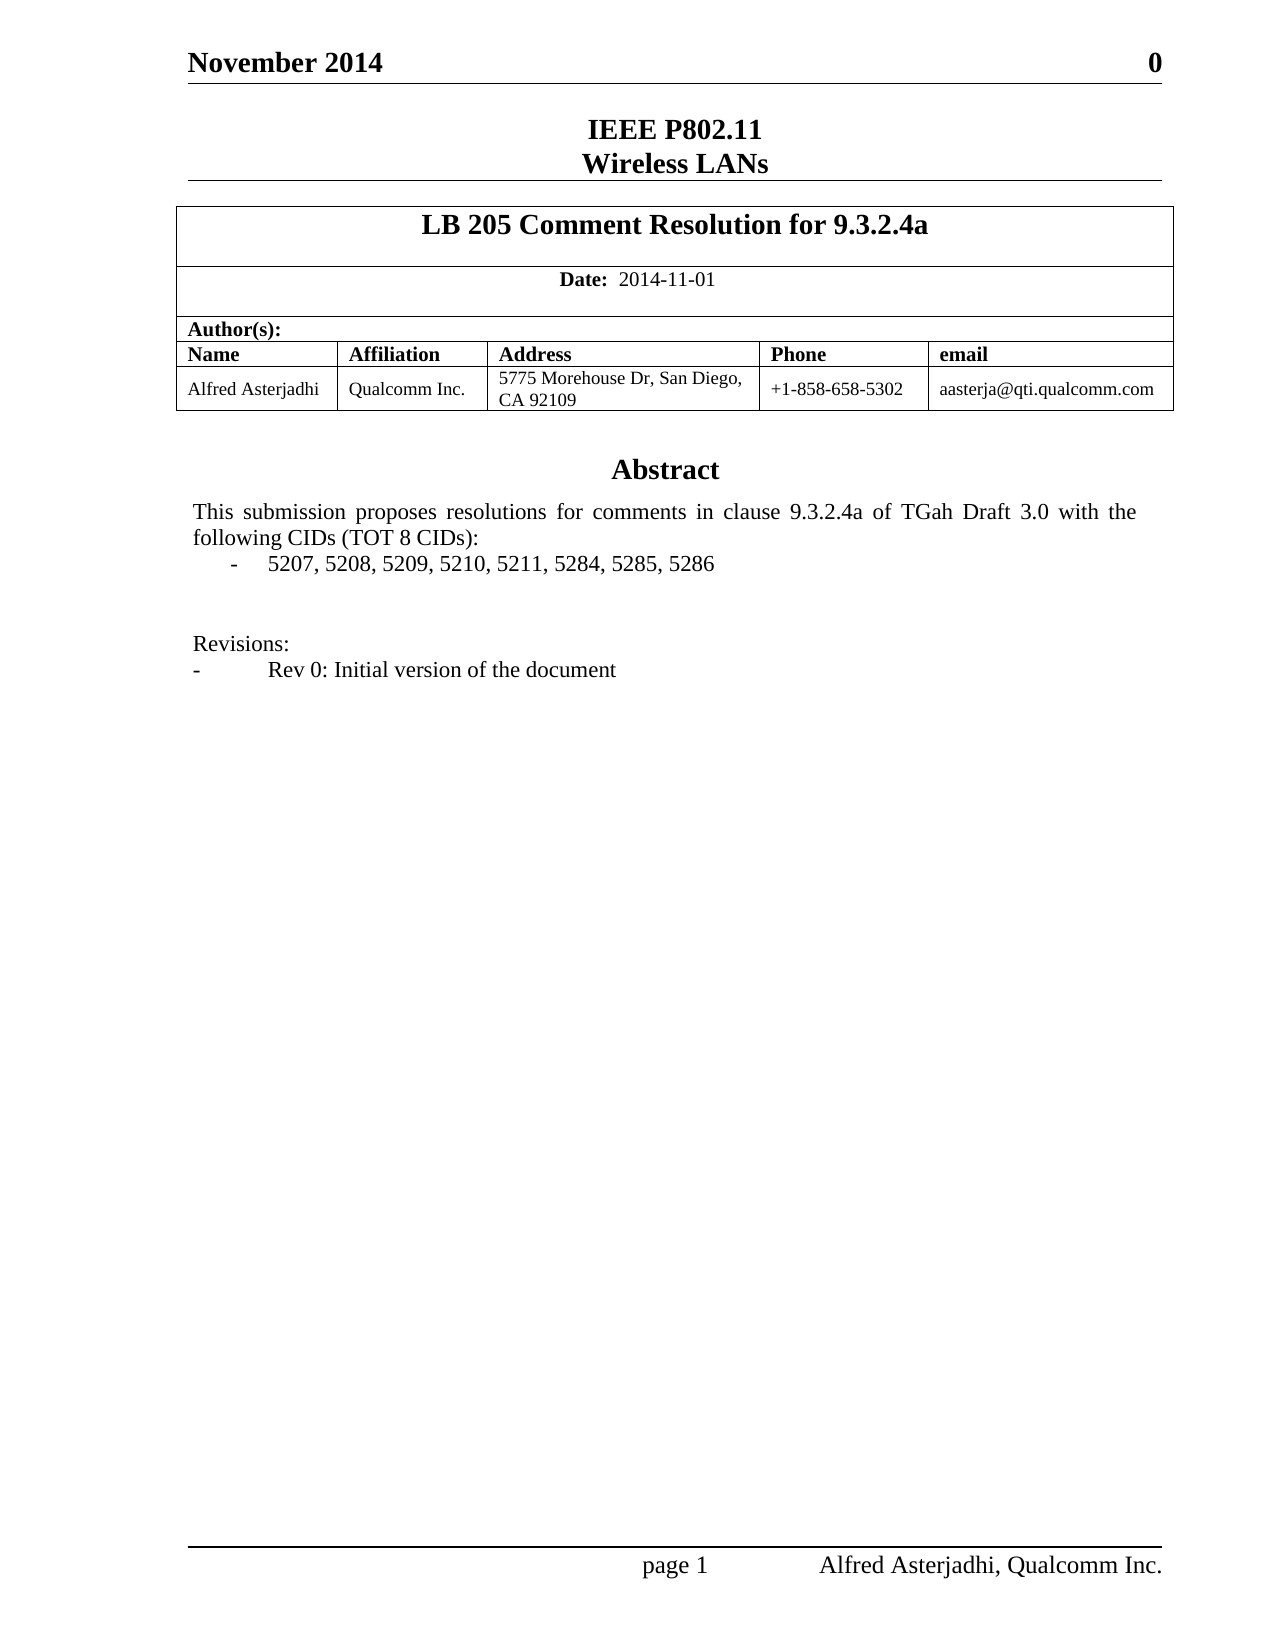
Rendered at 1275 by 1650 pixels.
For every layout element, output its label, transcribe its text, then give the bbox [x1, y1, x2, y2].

table_cell Date: 2014-11-01 [177, 267, 1173, 316]
table_cell Address [488, 342, 759, 366]
table_cell Qualcomm Inc. [338, 367, 487, 410]
table_cell Alfred Asterjadhi [177, 367, 337, 410]
table_cell +1-858-658-5302 [760, 367, 928, 410]
table_cell Affiliation [338, 342, 487, 366]
table_cell Phone [760, 342, 928, 366]
table_cell aasterja@qti.qualcomm.com [929, 367, 1173, 410]
text IEEE P802.11 Wireless LANs [187, 112, 1162, 181]
table_cell email [929, 342, 1173, 366]
table_header LB 205 Comment Resolution for 9.3.2.4a [177, 207, 1173, 266]
table_cell 5775 Morehouse Dr, San Diego, CA 92109 [488, 367, 759, 410]
table_cell Name [177, 342, 337, 366]
table_cell Author(s): [177, 317, 1173, 341]
